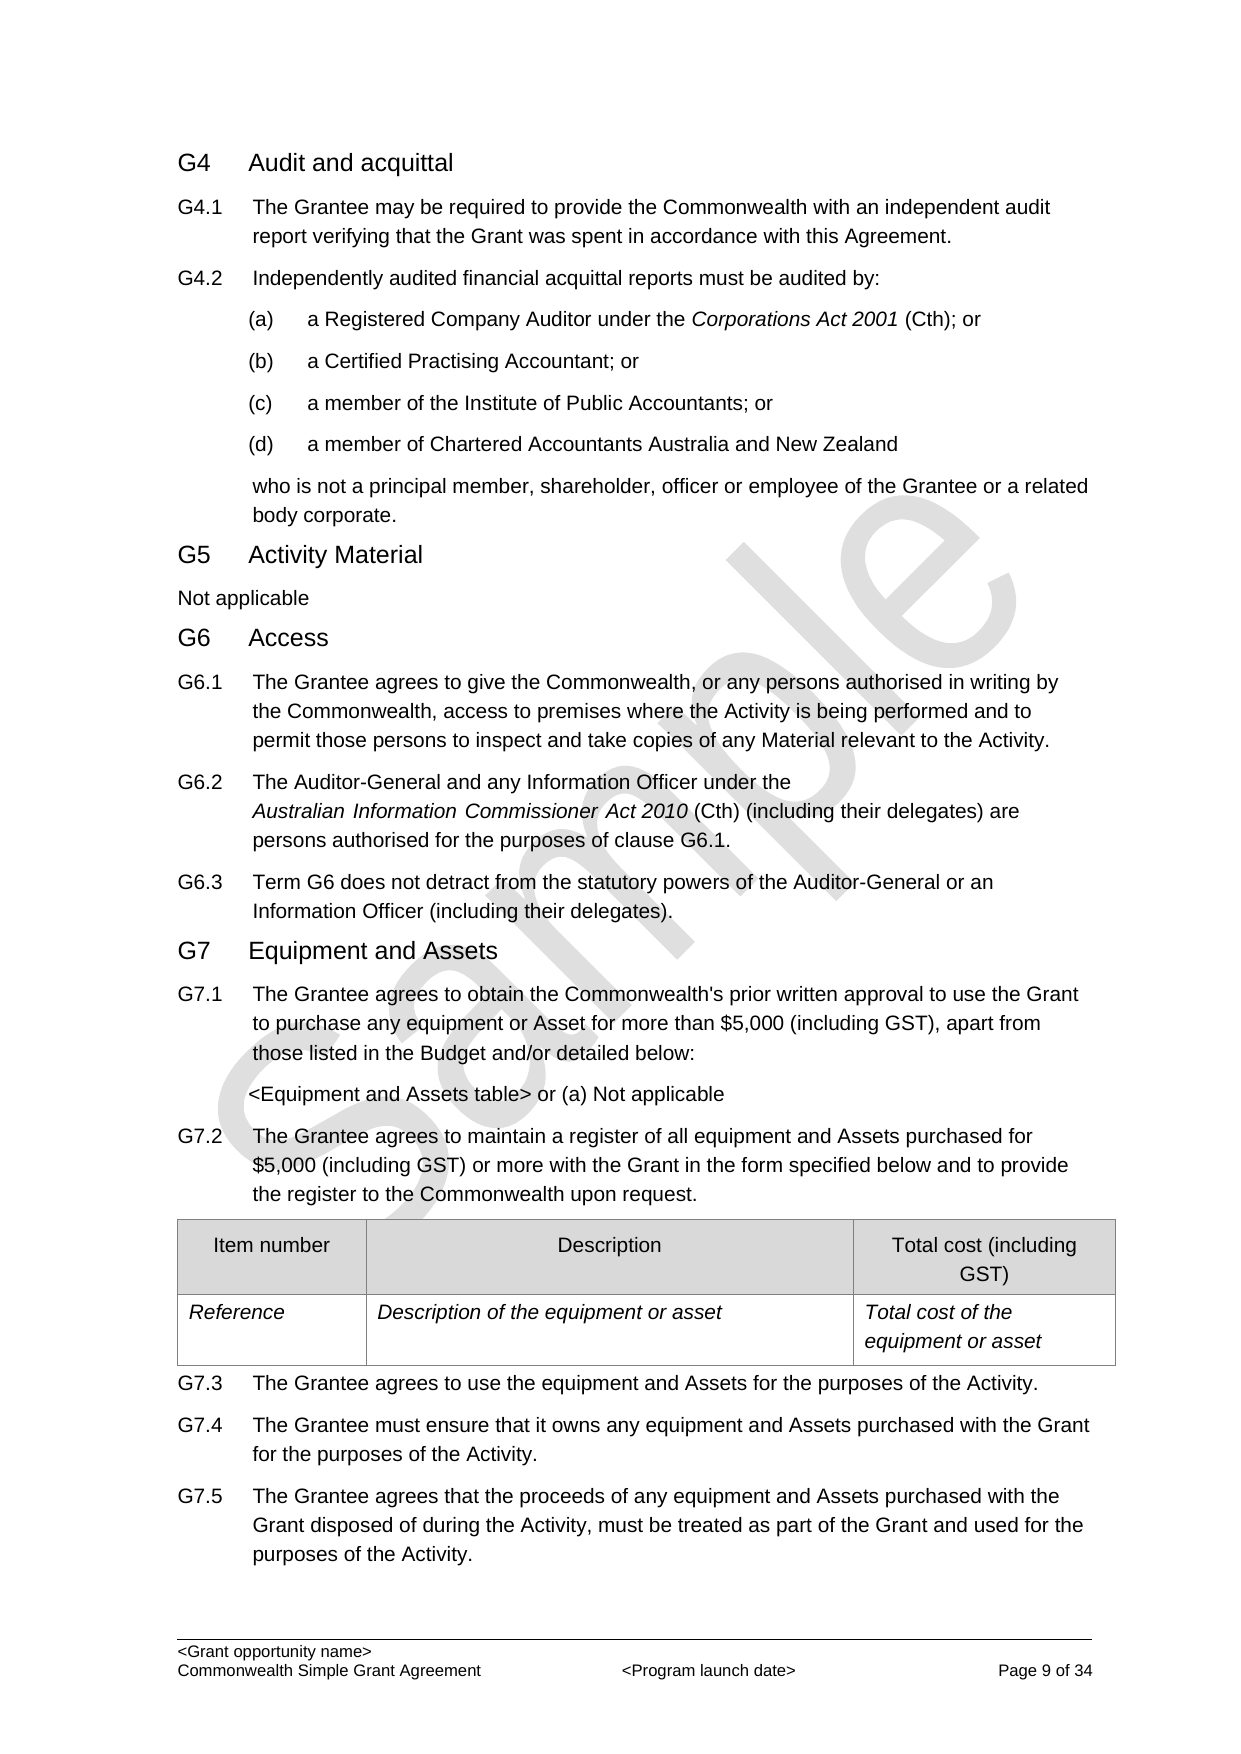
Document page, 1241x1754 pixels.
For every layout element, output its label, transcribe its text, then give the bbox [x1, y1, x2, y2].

text G6.1 The Grantee agrees to give the Commonwealth, or any persons authorised in writing by the Commonwealth, access to premises where the Activity is being performed and to permit those persons to inspect and take copies of any Material relevant to the Activity. [177, 664, 1092, 752]
table_cell Description of the equipment or asset [367, 1295, 853, 1365]
text G7.3 The Grantee agrees to use the equipment and Assets for the purposes of the Activity. [177, 1366, 1092, 1395]
text G7.4 The Grantee must ensure that it owns any equipment and Assets purchased with the Grant for the purposes of the Activity. [177, 1408, 1092, 1466]
text (a) a Registered Company Auditor under the Corporations Act 2001 (Cth); or [248, 302, 1092, 331]
text who is not a principal member, shareholder, officer or employee of the Grantee or a related body corporate. [252, 468, 1092, 527]
text G6.2 The Auditor-General and any Information Officer under the Australian Information Commissioner Act 2010 (Cth) (including their delegates) are persons authorised for the purposes of clause G6.1. [177, 764, 1092, 852]
text G6.3 Term G6 does not detract from the statutory powers of the Auditor-General or an Information Officer (including their delegates). [177, 864, 1092, 923]
text G4.2 Independently audited financial acquittal reports must be audited by: [177, 260, 1092, 289]
table_header Item number [178, 1220, 366, 1294]
subtitle Equipment and Assets [177, 935, 1092, 964]
text (b) a Certified Practising Accountant; or [248, 343, 1092, 373]
subtitle Audit and acquittal [177, 148, 1092, 177]
text G7.1 The Grantee agrees to obtain the Commonwealth's prior written approval to use the Grant to purchase any equipment or Asset for more than $5,000 (including GST), apart from those listed in the Budget and/or detailed below: [177, 977, 1092, 1064]
table_cell Total cost of the equipment or asset [854, 1295, 1115, 1365]
table_header Description [367, 1220, 853, 1294]
text G7.2 The Grantee agrees to maintain a register of all equipment and Assets purchased for $5,000 (including GST) or more with the Grant in the form specified below and to provide the register to the Commonwealth upon request. [177, 1118, 1092, 1206]
text <Equipment and Assets table> or (a) Not applicable [248, 1077, 1092, 1106]
subtitle Activity Material [177, 539, 1092, 568]
text (c) a member of the Institute of Public Accountants; or [248, 385, 1092, 414]
text G7.5 The Grantee agrees that the proceeds of any equipment and Assets purchased with the Grant disposed of during the Activity, must be treated as part of the Grant and used for the purposes of the Activity. [177, 1478, 1092, 1566]
table_header Total cost (including GST) [854, 1220, 1115, 1294]
text Not applicable [177, 581, 1092, 610]
text (d) a member of Chartered Accountants Australia and New Zealand [248, 427, 1092, 456]
table_cell Reference [178, 1295, 366, 1365]
text G4.1 The Grantee may be required to provide the Commonwealth with an independent audit report verifying that the Grant was spent in accordance with this Agreement. [177, 189, 1092, 248]
subtitle Access [177, 623, 1092, 652]
